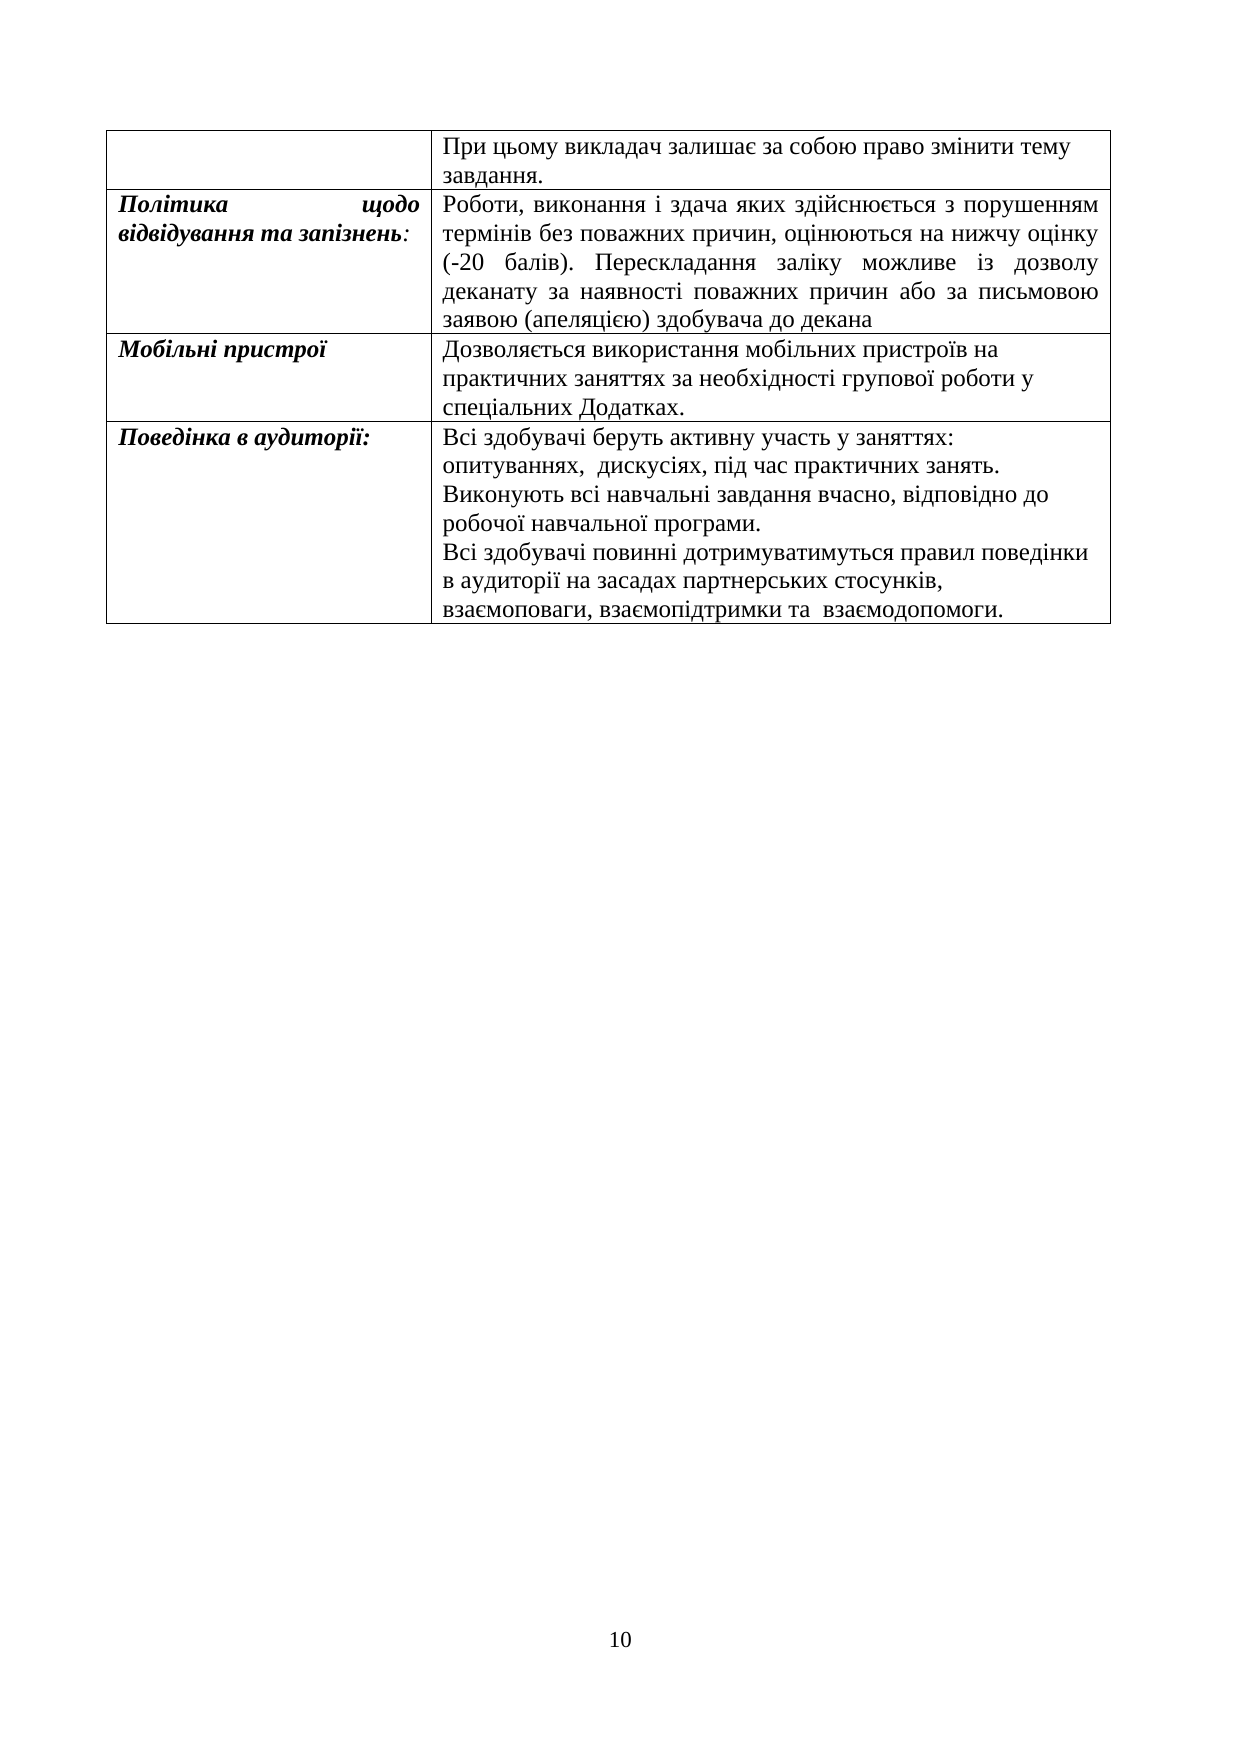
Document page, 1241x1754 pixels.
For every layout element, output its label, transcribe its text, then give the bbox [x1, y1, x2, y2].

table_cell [107, 131, 431, 188]
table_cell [432, 131, 1110, 188]
table_cell Політика щодо відвідування та запізнень: [107, 190, 431, 333]
table_cell Поведінка в аудиторії: [107, 422, 431, 623]
table_cell Мобільні пристрої [107, 334, 431, 421]
table_cell Роботи, виконання і здача яких здійснюється з порушенням термінів без поважних причин, оцінюються на нижчу оцінку (-20 балів). Перескладання заліку можливе із дозволу деканату за наявності поважних причин або за письмовою заявою (апеляцією) здобувача до декана [432, 190, 1110, 333]
table_cell Дозволяється використання мобільних пристроїв на практичних заняттях за необхідності групової роботи у спеціальних Додатках. [432, 334, 1110, 421]
table_cell Всі здобувачі беруть активну участь у заняттях: опитуваннях, дискусіях, під час практичних занять. Виконують всі навчальні завдання вчасно, відповідно до робочої навчальної програми. Всі здобувачі повинні дотримуватимуться правил поведінки в аудиторії на засадах партнерських стосунків, взаємоповаги, взаємопідтримки та взаємодопомоги. [432, 422, 1110, 623]
